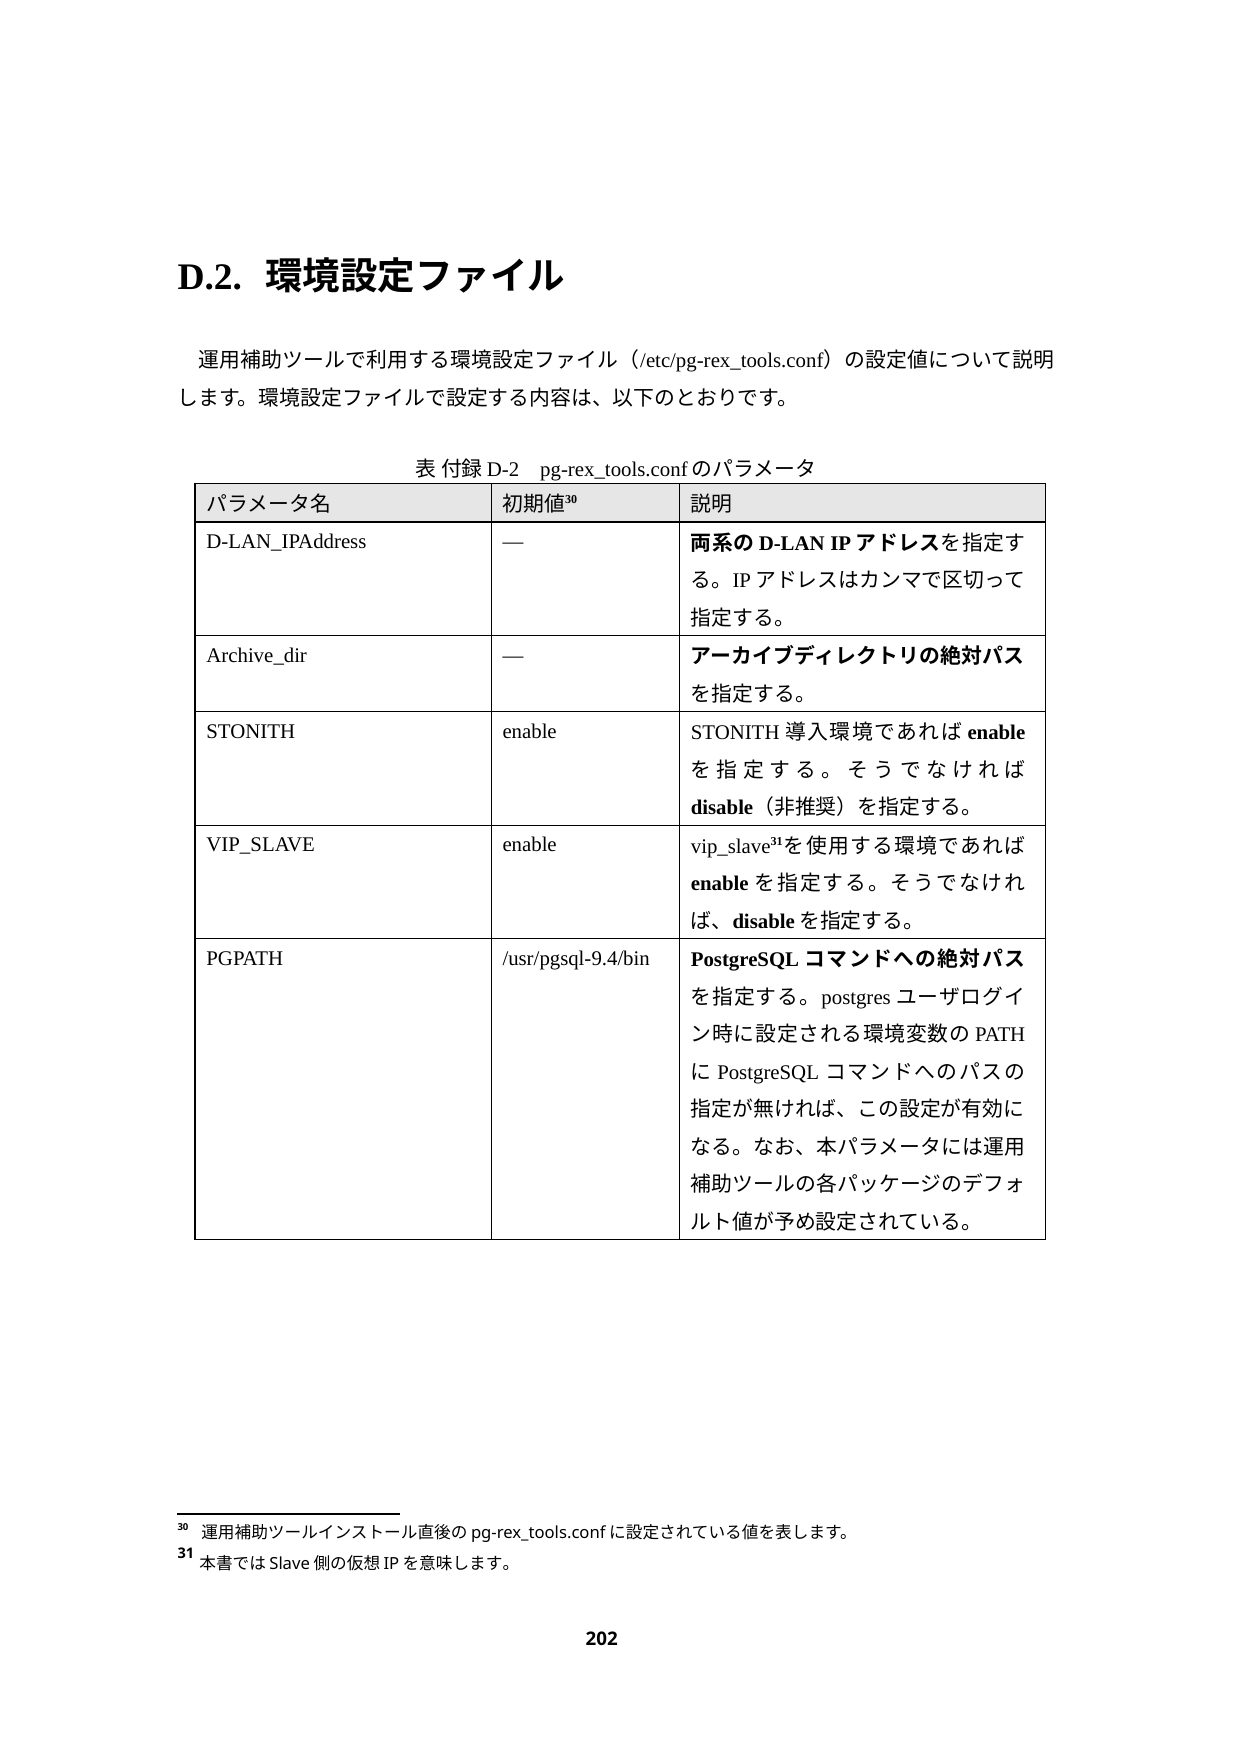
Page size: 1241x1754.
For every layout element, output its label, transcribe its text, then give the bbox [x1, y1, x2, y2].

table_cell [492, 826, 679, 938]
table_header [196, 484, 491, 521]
text 運用補助ツールで利用する環境設定ファイル（/etc/pg-rex_tools.conf）の設定値について説明します。環境設定ファイルで設定する内容は、以下のとおりです。 [177, 340, 1054, 415]
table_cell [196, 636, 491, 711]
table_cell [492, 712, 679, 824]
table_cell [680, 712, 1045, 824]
text 表 付録D-2 pg-rex_tools.confのパラメータ [177, 453, 1054, 483]
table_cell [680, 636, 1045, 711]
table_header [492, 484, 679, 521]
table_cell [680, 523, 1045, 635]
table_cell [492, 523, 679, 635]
text 環境設定ファイル [177, 236, 1063, 311]
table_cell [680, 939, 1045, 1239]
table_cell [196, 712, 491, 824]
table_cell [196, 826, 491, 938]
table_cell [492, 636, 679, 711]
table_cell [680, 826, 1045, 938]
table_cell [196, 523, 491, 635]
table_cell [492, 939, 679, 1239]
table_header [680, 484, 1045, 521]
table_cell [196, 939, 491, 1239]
